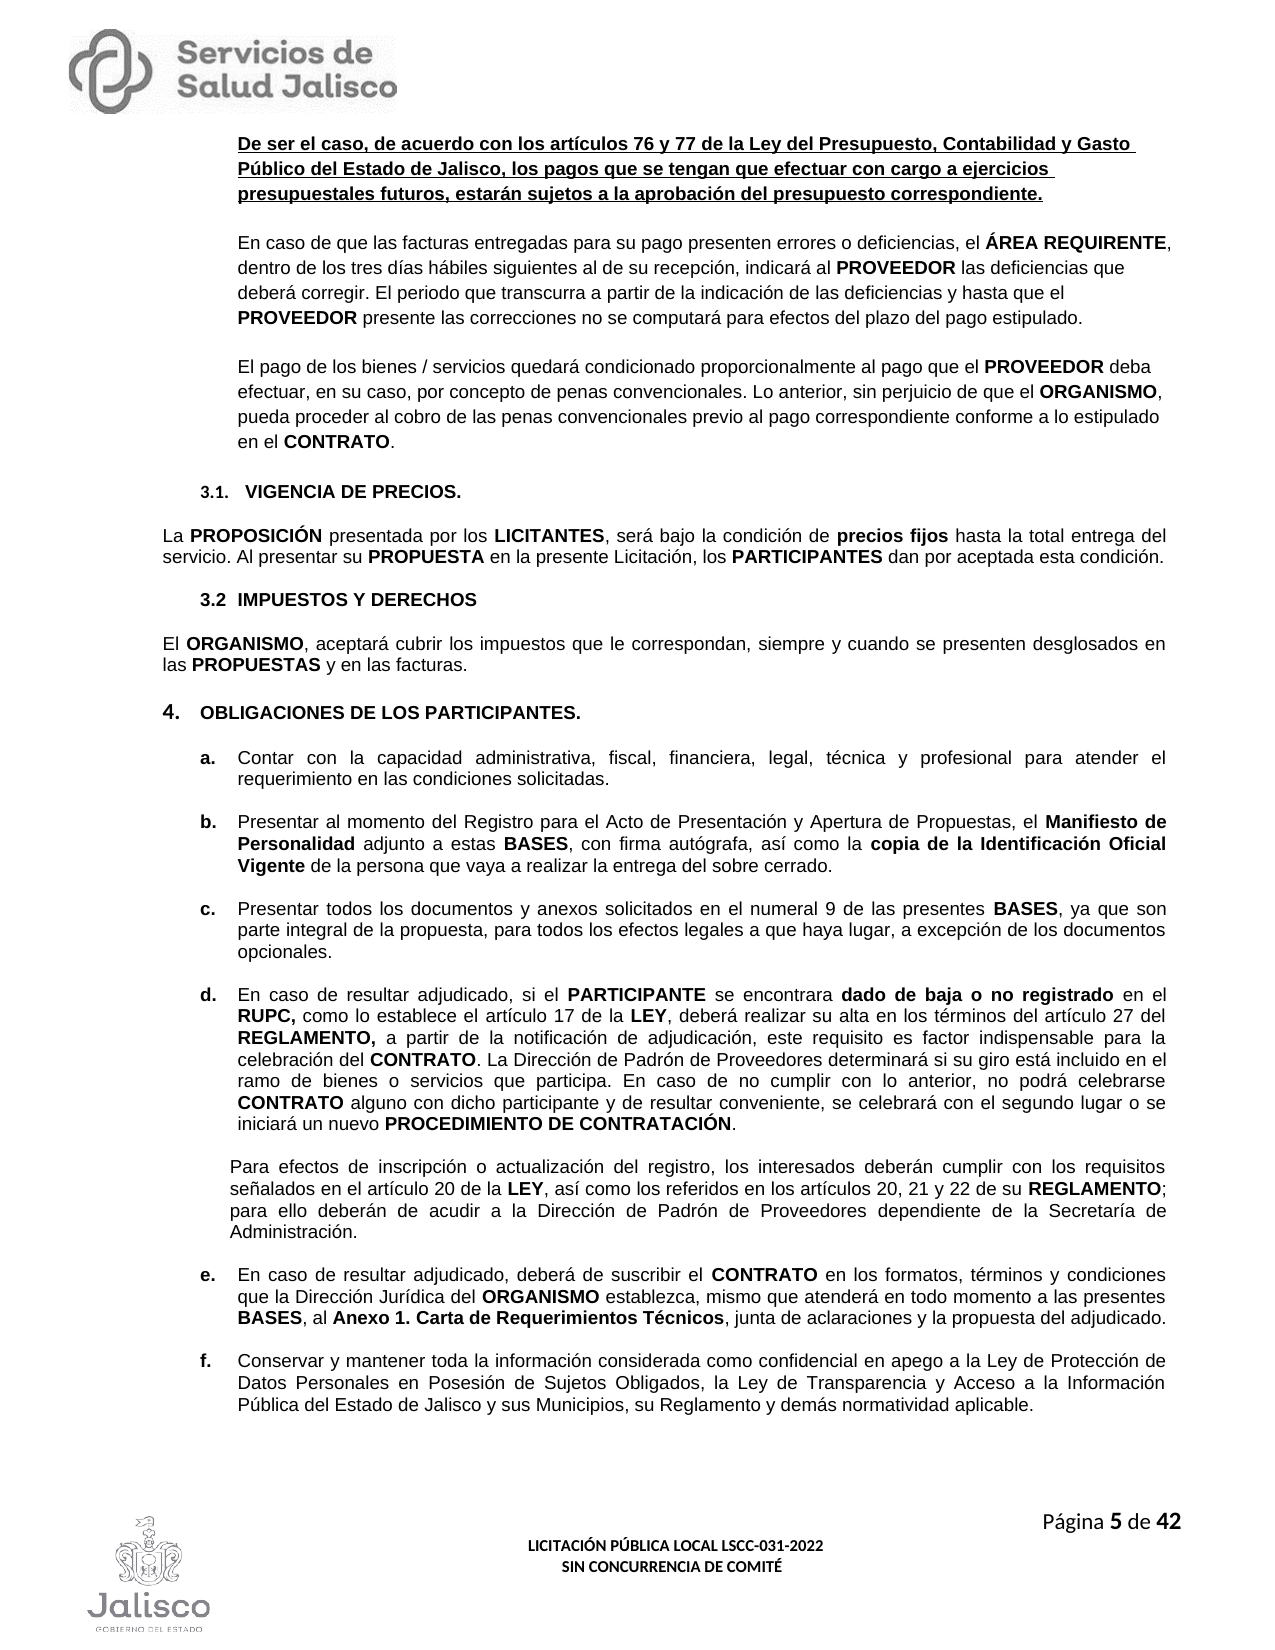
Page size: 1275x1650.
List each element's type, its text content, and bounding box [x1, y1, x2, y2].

list En caso de que las facturas entregadas para su pago presenten errores o deficiencias, el ÁREA REQUIRENTE, dentro de los tres días hábiles siguientes al de su recepción, indicará al PROVEEDOR las deficiencias que deberá corregir. El periodo que transcurra a partir de la indicación de las deficiencias y hasta que el PROVEEDOR presente las correcciones no se computará para efectos del plazo del pago estipulado. [237, 232, 1181, 328]
text El ORGANISMO, aceptará cubrir los impuestos que le correspondan, siempre y cuando se presenten desglosados en las PROPUESTAS y en las facturas. [162, 632, 1167, 675]
list En caso de resultar adjudicado, si el PARTICIPANTE se encontrara dado de baja o no registrado en el RUPC, como lo establece el artículo 17 de la LEY, deberá realizar su alta en los términos del artículo 27 del REGLAMENTO, a partir de la notificación de adjudicación, este requisito es factor indispensable para la celebración del CONTRATO. La Dirección de Padrón de Proveedores determinará si su giro está incluido en el ramo de bienes o servicios que participa. En caso de no cumplir con lo anterior, no podrá celebrarse CONTRATO alguno con dicho participante y de resultar conveniente, se celebrará con el segundo lugar o se iniciará un nuevo PROCEDIMIENTO DE CONTRATACIÓN. [200, 984, 1167, 1135]
list Presentar al momento del Registro para el Acto de Presentación y Apertura de Propuestas, el Manifiesto de Personalidad adjunto a estas BASES, con firma autógrafa, así como la copia de la Identificación Oficial Vigente de la persona que vaya a realizar la entrega del sobre cerrado. [200, 811, 1167, 876]
list VIGENCIA DE PRECIOS. [200, 480, 1167, 503]
picture [87, 1516, 210, 1632]
picture [68, 29, 397, 114]
list Conservar y mantener toda la información considerada como confidencial en apego a la Ley de Protección de Datos Personales en Posesión de Sujetos Obligados, la Ley de Transparencia y Acceso a la Información Pública del Estado de Jalisco y sus Municipios, su Reglamento y demás normatividad aplicable. [200, 1350, 1167, 1415]
list Contar con la capacidad administrativa, fiscal, financiera, legal, técnica y profesional para atender el requerimiento en las condiciones solicitadas. [200, 747, 1167, 790]
list Presentar todos los documentos y anexos solicitados en el numeral 9 de las presentes BASES, ya que son parte integral de la propuesta, para todos los efectos legales a que haya lugar, a excepción de los documentos opcionales. [200, 897, 1167, 962]
list IMPUESTOS Y DERECHOS [200, 589, 1167, 611]
list De ser el caso, de acuerdo con los artículos 76 y 77 de la Ley del Presupuesto, Contabilidad y Gasto Público del Estado de Jalisco, los pagos que se tengan que efectuar con cargo a ejercicios presupuestales futuros, estarán sujetos a la aprobación del presupuesto correspondiente. [237, 133, 1181, 204]
text La PROPOSICIÓN presentada por los LICITANTES, será bajo la condición de precios fijos hasta la total entrega del servicio. Al presentar su PROPUESTA en la presente Licitación, los PARTICIPANTES dan por aceptada esta condición. [162, 524, 1167, 568]
text Para efectos de inscripción o actualización del registro, los interesados deberán cumplir con los requisitos señalados en el artículo 20 de la LEY, así como los referidos en los artículos 20, 21 y 22 de su REGLAMENTO; para ello deberán de acudir a la Dirección de Padrón de Proveedores dependiente de la Secretaría de Administración. [229, 1156, 1167, 1242]
list En caso de resultar adjudicado, deberá de suscribir el CONTRATO en los formatos, términos y condiciones que la Dirección Jurídica del ORGANISMO establezca, mismo que atenderá en todo momento a las presentes BASES, al Anexo 1. Carta de Requerimientos Técnicos, junta de aclaraciones y la propuesta del adjudicado. [200, 1264, 1167, 1329]
list El pago de los bienes / servicios quedará condicionado proporcionalmente al pago que el PROVEEDOR deba efectuar, en su caso, por concepto de penas convencionales. Lo anterior, sin perjuicio de que el ORGANISMO, pueda proceder al cobro de las penas convencionales previo al pago correspondiente conforme a lo estipulado en el CONTRATO. [237, 356, 1181, 452]
list OBLIGACIONES DE LOS PARTICIPANTES. [162, 697, 1167, 725]
